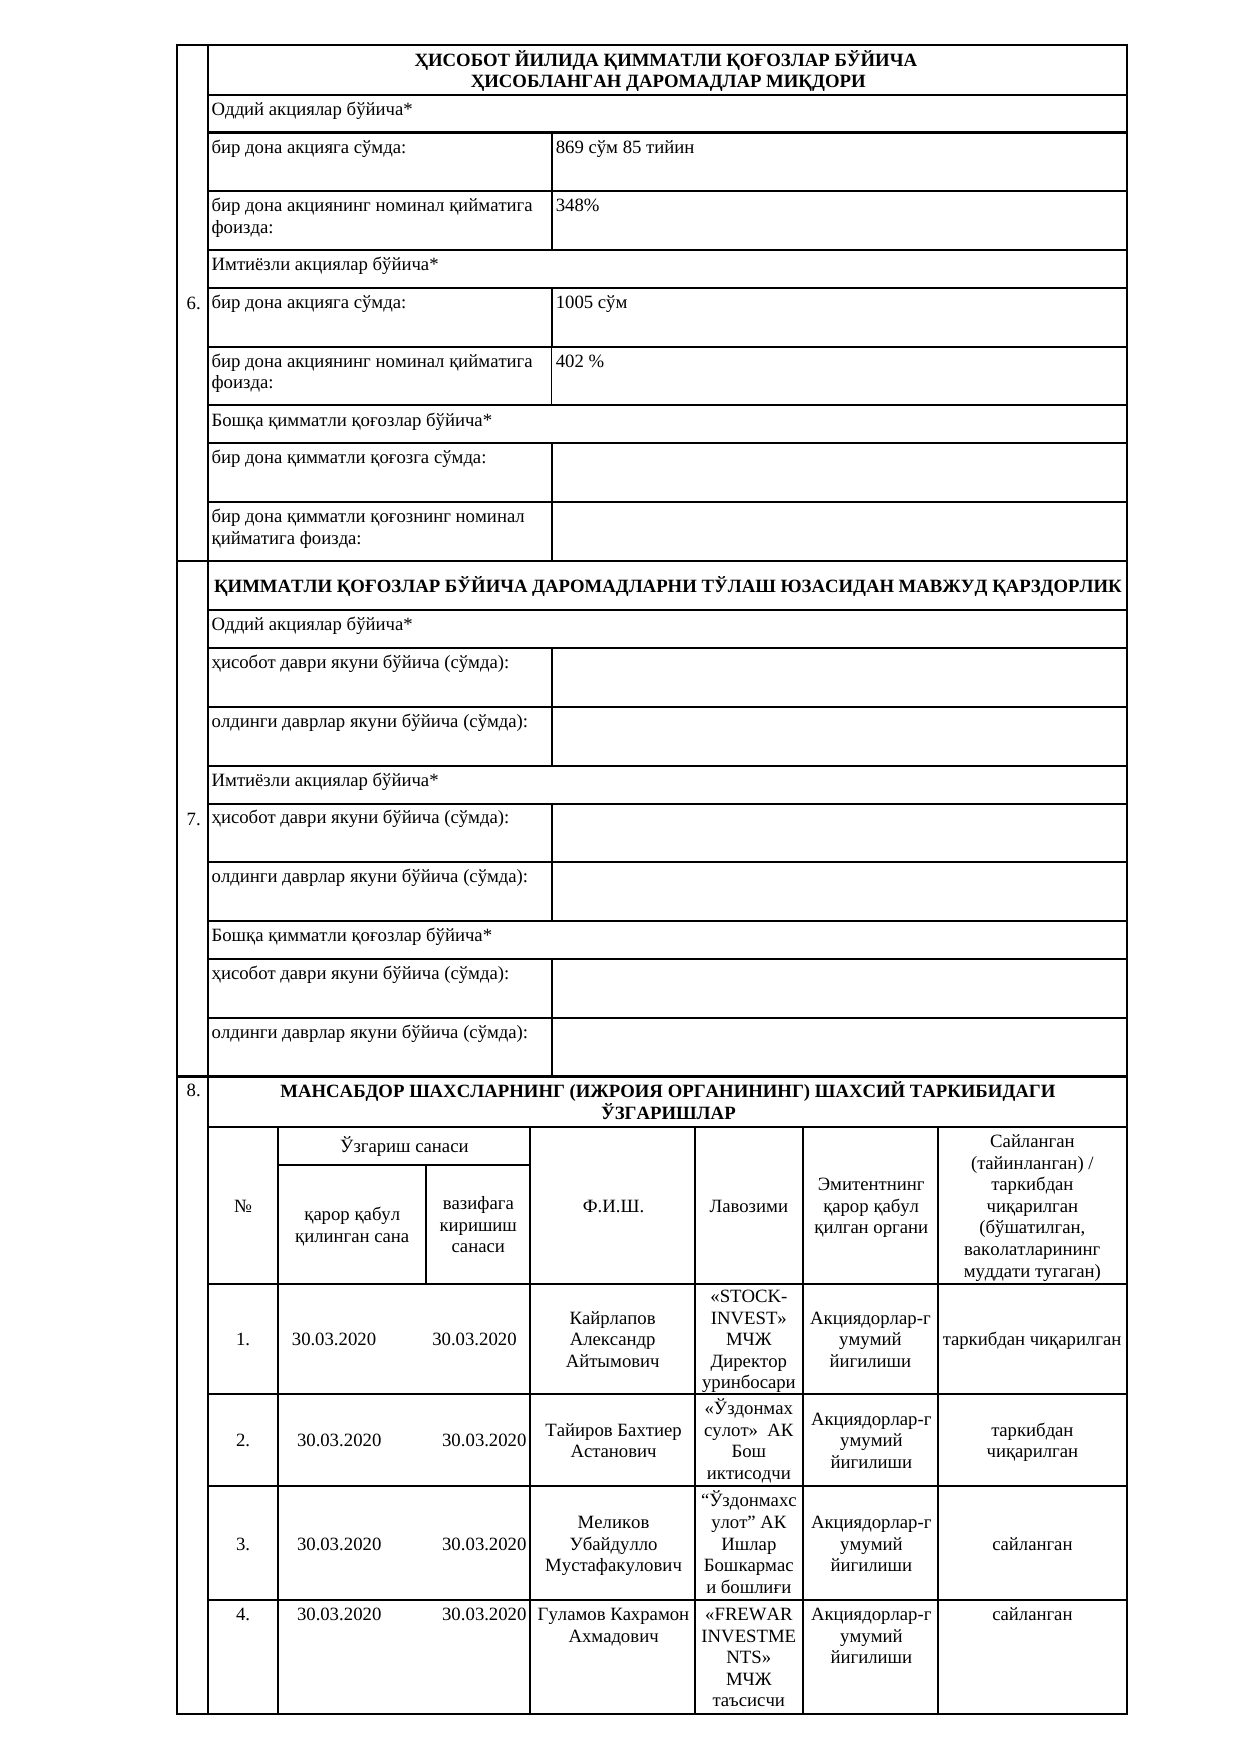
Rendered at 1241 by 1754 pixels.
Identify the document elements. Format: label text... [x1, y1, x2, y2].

table_cell сайланган [939, 1487, 1126, 1599]
table_cell 8. [178, 1078, 207, 1713]
table_cell 1. [209, 1285, 277, 1393]
table_cell “Ўздонмахсулот” АК Ишлар Бошкармаси бошлиғи [696, 1487, 802, 1599]
table_cell «STOCK-INVEST» МЧЖ Директор уринбосари [696, 1285, 802, 1393]
table_cell [553, 863, 1126, 920]
table_cell 30.03.2020 30.03.2020 [279, 1487, 529, 1599]
table_cell таркибдан чиқарилган [939, 1395, 1126, 1485]
table_cell 6. [178, 46, 207, 560]
table_cell Имтиёзли акциялар бўйича* [209, 251, 1126, 287]
table_cell бир дона акциянинг номинал қийматига фоизда: [209, 348, 551, 404]
table_cell ҲИСОБОТ ЙИЛИДА ҚИММАТЛИ ҚОҒОЗЛАР БЎЙИЧА ҲИСОБЛАНГАН ДАРОМАДЛАР МИҚДОРИ [209, 46, 1126, 93]
table_cell бир дона акцияга сўмда: [209, 289, 551, 346]
table_cell [553, 503, 1126, 560]
table_cell [553, 708, 1126, 764]
table_cell 30.03.2020 30.03.2020 [279, 1395, 529, 1485]
table_cell Бошқа қимматли қоғозлар бўйича* [209, 922, 1126, 958]
table_cell 869 сўм 85 тийин [553, 134, 1126, 190]
table_cell «Ўздонмахсулот» АК Бош иктисодчи [696, 1395, 802, 1485]
table_cell Ўзгариш санаси [279, 1128, 529, 1164]
table_cell бир дона акциянинг номинал қийматига фоизда: [209, 192, 551, 249]
table_cell Сайланган (тайинланган) / таркибдан чиқарилган (бўшатилган, ваколатларининг муддати тугаган) [939, 1128, 1126, 1283]
table_cell қарор қабул қилинган сана [279, 1166, 425, 1283]
table_cell Лавозими [696, 1128, 802, 1283]
table_cell Ф.И.Ш. [531, 1128, 694, 1283]
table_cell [279, 1601, 529, 1713]
table_cell бир дона акцияга сўмда: [209, 134, 551, 190]
table_cell ҳисобот даври якуни бўйича (сўмда): [209, 960, 551, 1017]
table_cell [553, 444, 1126, 501]
table_cell Оддий акциялар бўйича* [209, 96, 1126, 131]
table_cell [553, 805, 1126, 861]
table_cell 4. [209, 1601, 277, 1713]
table_cell вазифага киришиш санаси [427, 1166, 529, 1283]
table_cell Тайиров Бахтиер Астанович [531, 1395, 694, 1485]
table_cell «FREWAR INVESTMENTS» МЧЖ таъсисчи [696, 1601, 802, 1713]
table_cell Имтиёзли акциялар бўйича* [209, 767, 1126, 802]
table_cell 348% [553, 192, 1126, 249]
table_cell 30.03.2020 30.03.2020 [279, 1285, 529, 1393]
table_cell таркибдан чиқарилган [939, 1285, 1126, 1393]
table_cell олдинги даврлар якуни бўйича (сўмда): [209, 1019, 551, 1075]
table_cell № [209, 1128, 277, 1283]
table_cell бир дона қимматли қоғознинг номинал қийматига фоизда: [209, 503, 551, 560]
table_cell ҚИММАТЛИ ҚОҒОЗЛАР БЎЙИЧА ДАРОМАДЛАРНИ ТЎЛАШ ЮЗАСИДАН МАВЖУД ҚАРЗДОРЛИК [209, 562, 1126, 609]
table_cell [804, 1601, 937, 1713]
table_cell МАНСАБДОР ШАХСЛАРНИНГ (ИЖРОИЯ ОРГАНИНИНГ) ШАХСИЙ ТАРКИБИДАГИ ЎЗГАРИШЛАР [209, 1078, 1126, 1126]
table_cell [553, 1019, 1126, 1075]
table_cell олдинги даврлар якуни бўйича (сўмда): [209, 708, 551, 764]
table_cell [553, 960, 1126, 1017]
table_cell 402 % [552, 348, 1126, 404]
table_cell Акциядорлар-г умумий йигилиши [804, 1487, 937, 1599]
table_cell ҳисобот даври якуни бўйича (сўмда): [209, 805, 551, 861]
table_cell Оддий акциялар бўйича* [209, 611, 1126, 647]
table_cell 7. [178, 562, 207, 1075]
table_cell Кайрлапов Александр Айтымович [531, 1285, 694, 1393]
table_cell Акциядорлар-г умумий йигилиши [804, 1395, 937, 1485]
table_cell [553, 649, 1126, 706]
table_cell олдинги даврлар якуни бўйича (сўмда): [209, 863, 551, 920]
table_cell Меликов Убайдулло Мустафакулович [531, 1487, 694, 1599]
table_cell бир дона қимматли қоғозга сўмда: [209, 444, 551, 501]
table_cell 2. [209, 1395, 277, 1485]
table_cell сайланган [939, 1601, 1126, 1713]
table_cell Акциядорлар-г умумий йигилиши [804, 1285, 937, 1393]
table_cell Эмитентнинг қарор қабул қилган органи [804, 1128, 937, 1283]
table_cell ҳисобот даври якуни бўйича (сўмда): [209, 649, 551, 706]
table_cell 3. [209, 1487, 277, 1599]
table_cell Гуламов Кахрамон Ахмадович [531, 1601, 694, 1713]
table_cell Бошқа қимматли қоғозлар бўйича* [209, 406, 1126, 442]
table_cell 1005 сўм [553, 289, 1126, 346]
